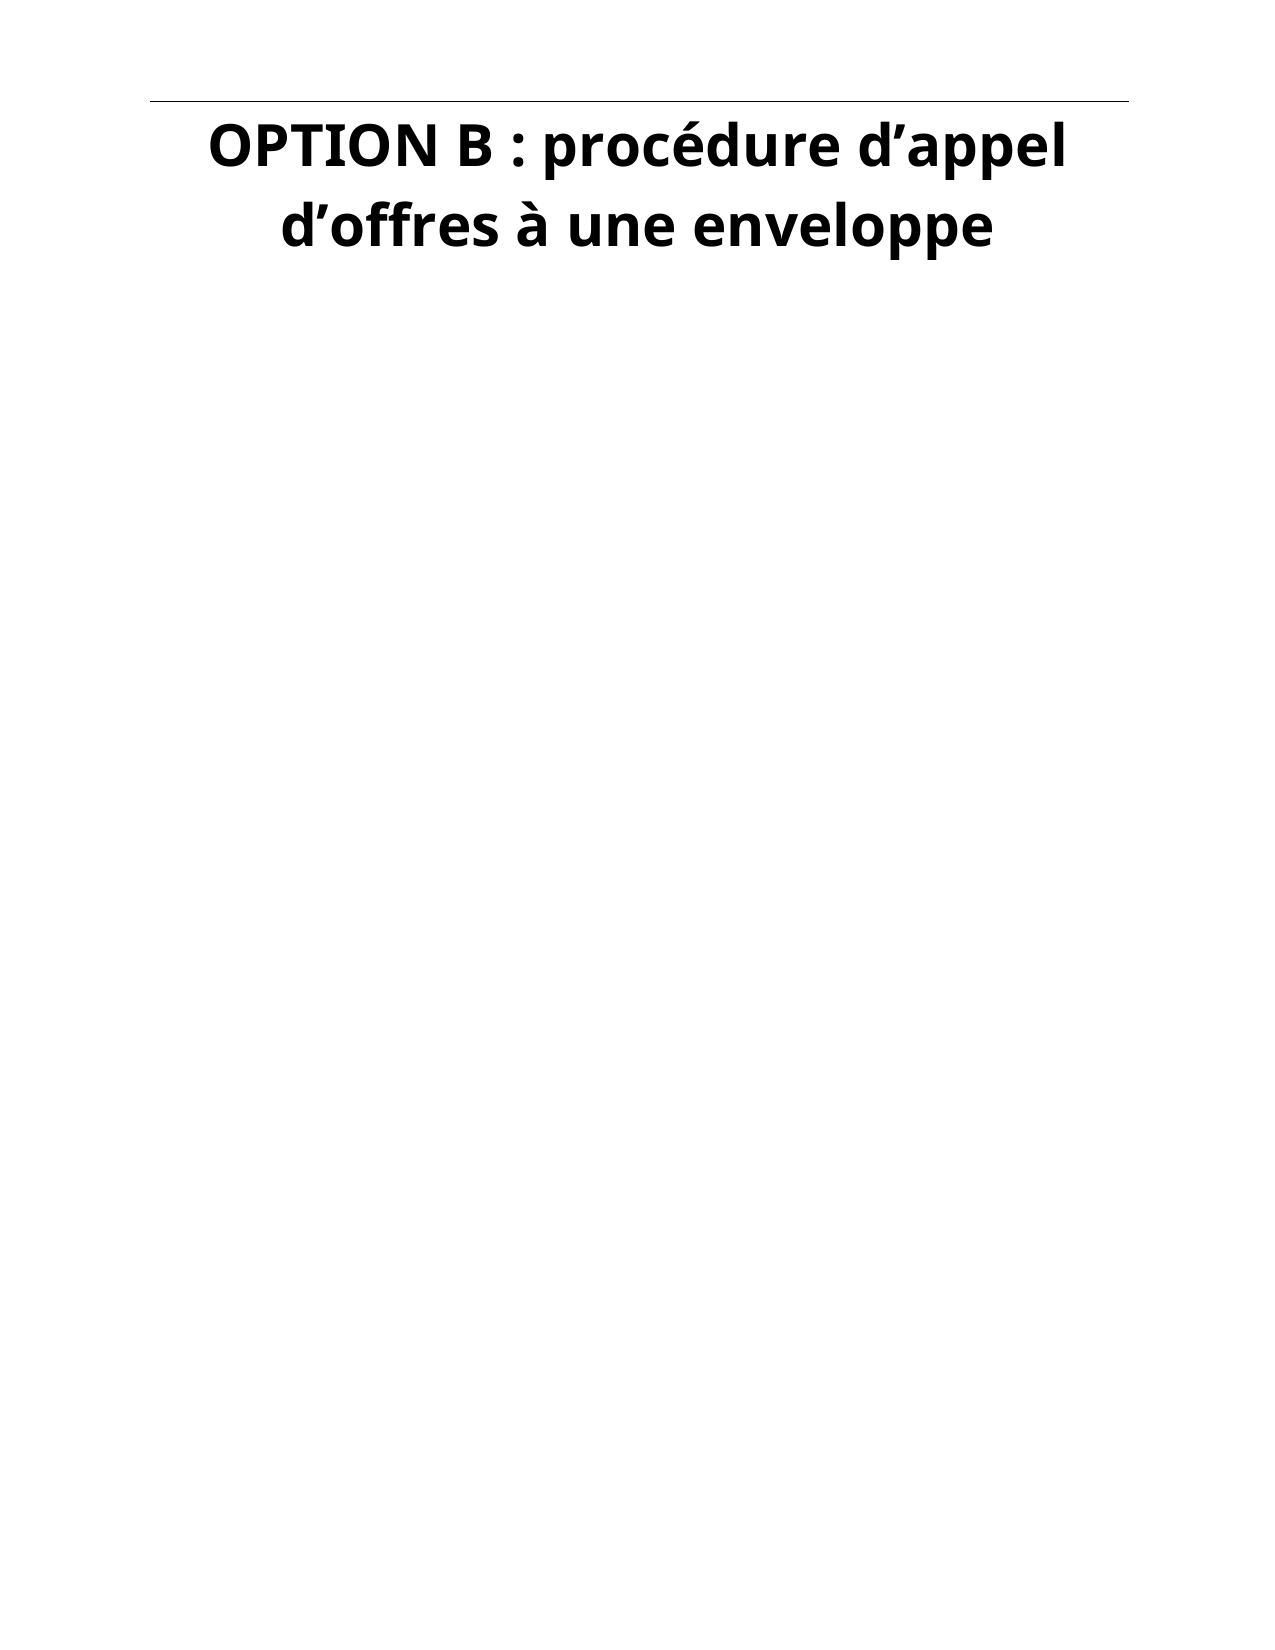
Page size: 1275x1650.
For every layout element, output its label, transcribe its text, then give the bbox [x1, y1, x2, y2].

subtitle OPTION B : procédure d’appel d’offres à une enveloppe [150, 104, 1125, 263]
